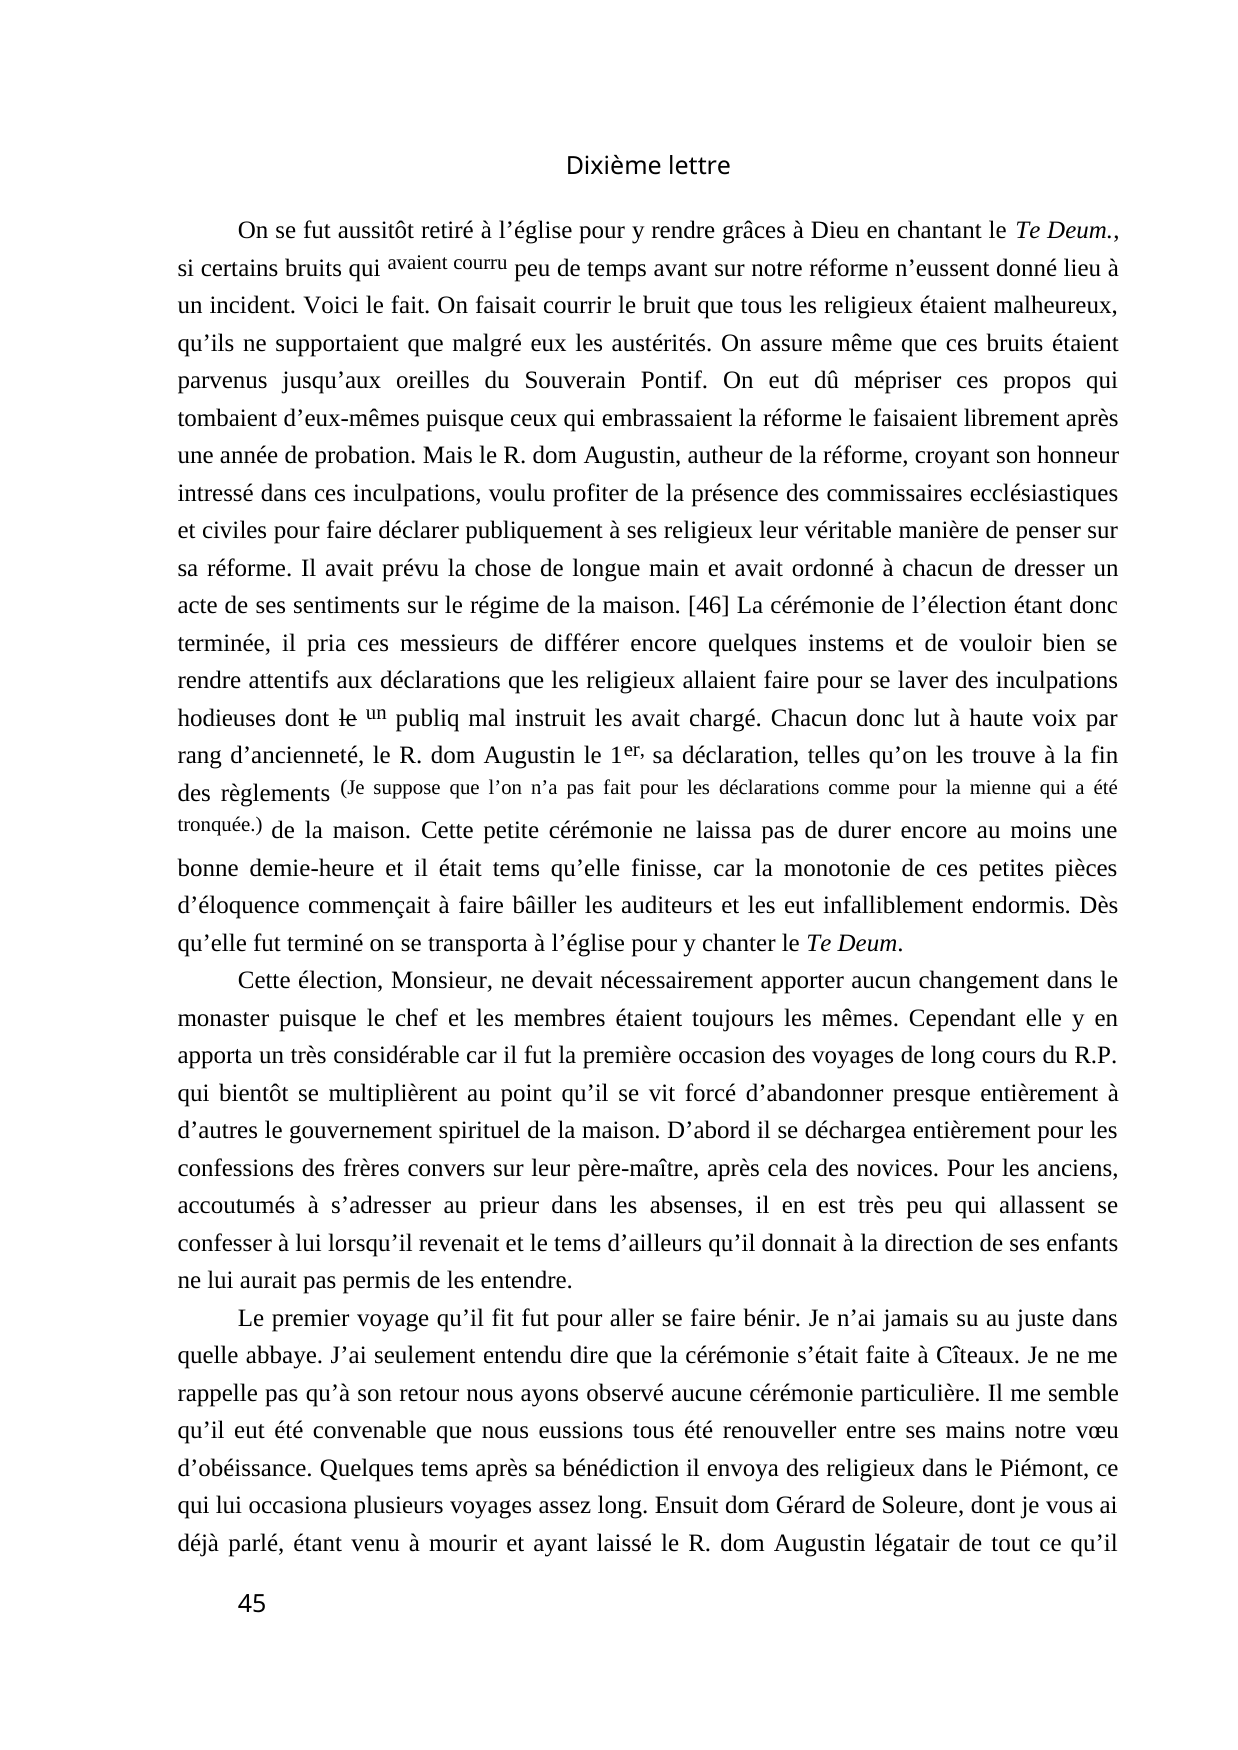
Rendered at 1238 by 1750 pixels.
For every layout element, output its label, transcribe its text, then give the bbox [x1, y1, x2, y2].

text On se fut aussitôt retiré à l’église pour y rendre grâces à Dieu en chantant le Te Deum., si certains bruits qui avaient courru peu de temps avant sur notre réforme n’eussent donné lieu à un incident. Voici le fait. On faisait courrir le bruit que tous les religieux étaient malheureux, qu’ils ne supportaient que malgré eux les austérités. On assure même que ces bruits étaient parvenus jusqu’aux oreilles du Souverain Pontif. On eut dû mépriser ces propos qui tombaient d’eux-mêmes puisque ceux qui embrassaient la réforme le faisaient librement après une année de probation. Mais le R. dom Augustin, autheur de la réforme, croyant son honneur intressé dans ces inculpations, voulu profiter de la présence des commissaires ecclésiastiques et civiles pour faire déclarer publiquement à ses religieux leur véritable manière de penser sur sa réforme. Il avait prévu la chose de longue main et avait ordonné à chacun de dresser un acte de ses sentiments sur le régime de la maison. [46] La cérémonie de l’élection étant donc terminée, il pria ces messieurs de différer encore quelques instems et de vouloir bien se rendre attentifs aux déclarations que les religieux allaient faire pour se laver des inculpations hodieuses dont le un publiq mal instruit les avait chargé. Chacun donc lut à haute voix par rang d’ancienneté, le R. dom Augustin le 1er, sa déclaration, telles qu’on les trouve à la fin des règlements (Je suppose que l’on n’a pas fait pour les déclarations comme pour la mienne qui a été tronquée.) de la maison. Cette petite cérémonie ne laissa pas de durer encore au moins une bonne demie-heure et il était tems qu’elle finisse, car la monotonie de ces petites pièces d’éloquence commençait à faire bâiller les auditeurs et les eut infalliblement endormis. Dès qu’elle fut terminé on se transporta à l’église pour y chanter le Te Deum. [177, 207, 1119, 957]
text Cette élection, Monsieur, ne devait nécessairement apporter aucun changement dans le monaster puisque le chef et les membres étaient toujours les mêmes. Cependant elle y en apporta un très considérable car il fut la première occasion des voyages de long cours du R.P. qui bientôt se multiplièrent au point qu’il se vit forcé d’abandonner presque entièrement à d’autres le gouvernement spirituel de la maison. D’abord il se déchargea entièrement pour les confessions des frères convers sur leur père-maître, après cela des novices. Pour les anciens, accoutumés à s’adresser au prieur dans les absenses, il en est très peu qui allassent se confesser à lui lorsqu’il revenait et le tems d’ailleurs qu’il donnait à la direction de ses enfants ne lui aurait pas permis de les entendre. [177, 957, 1119, 1294]
